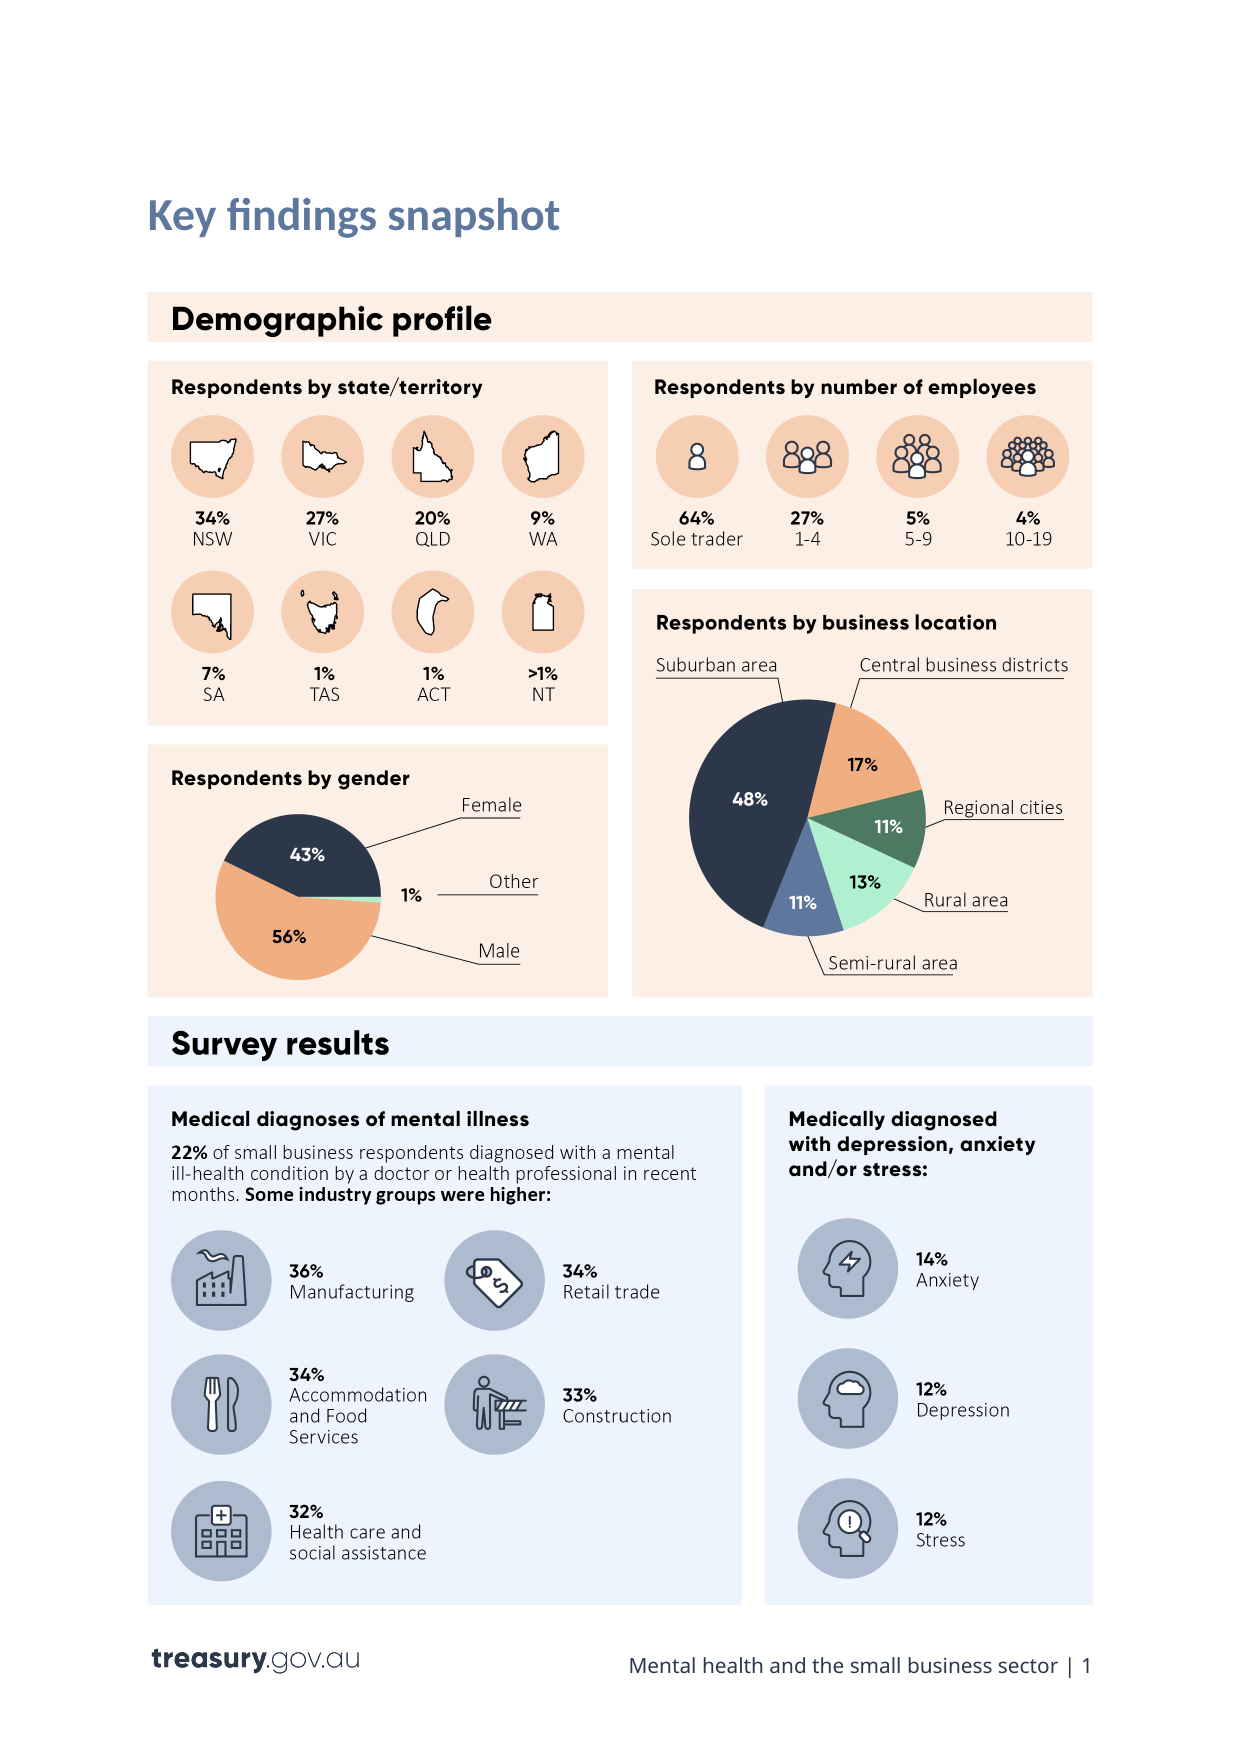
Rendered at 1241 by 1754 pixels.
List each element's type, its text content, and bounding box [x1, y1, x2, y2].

subtitle Key findings snapshot [148, 192, 1093, 240]
picture [147, 292, 1093, 1605]
picture [147, 1641, 365, 1674]
